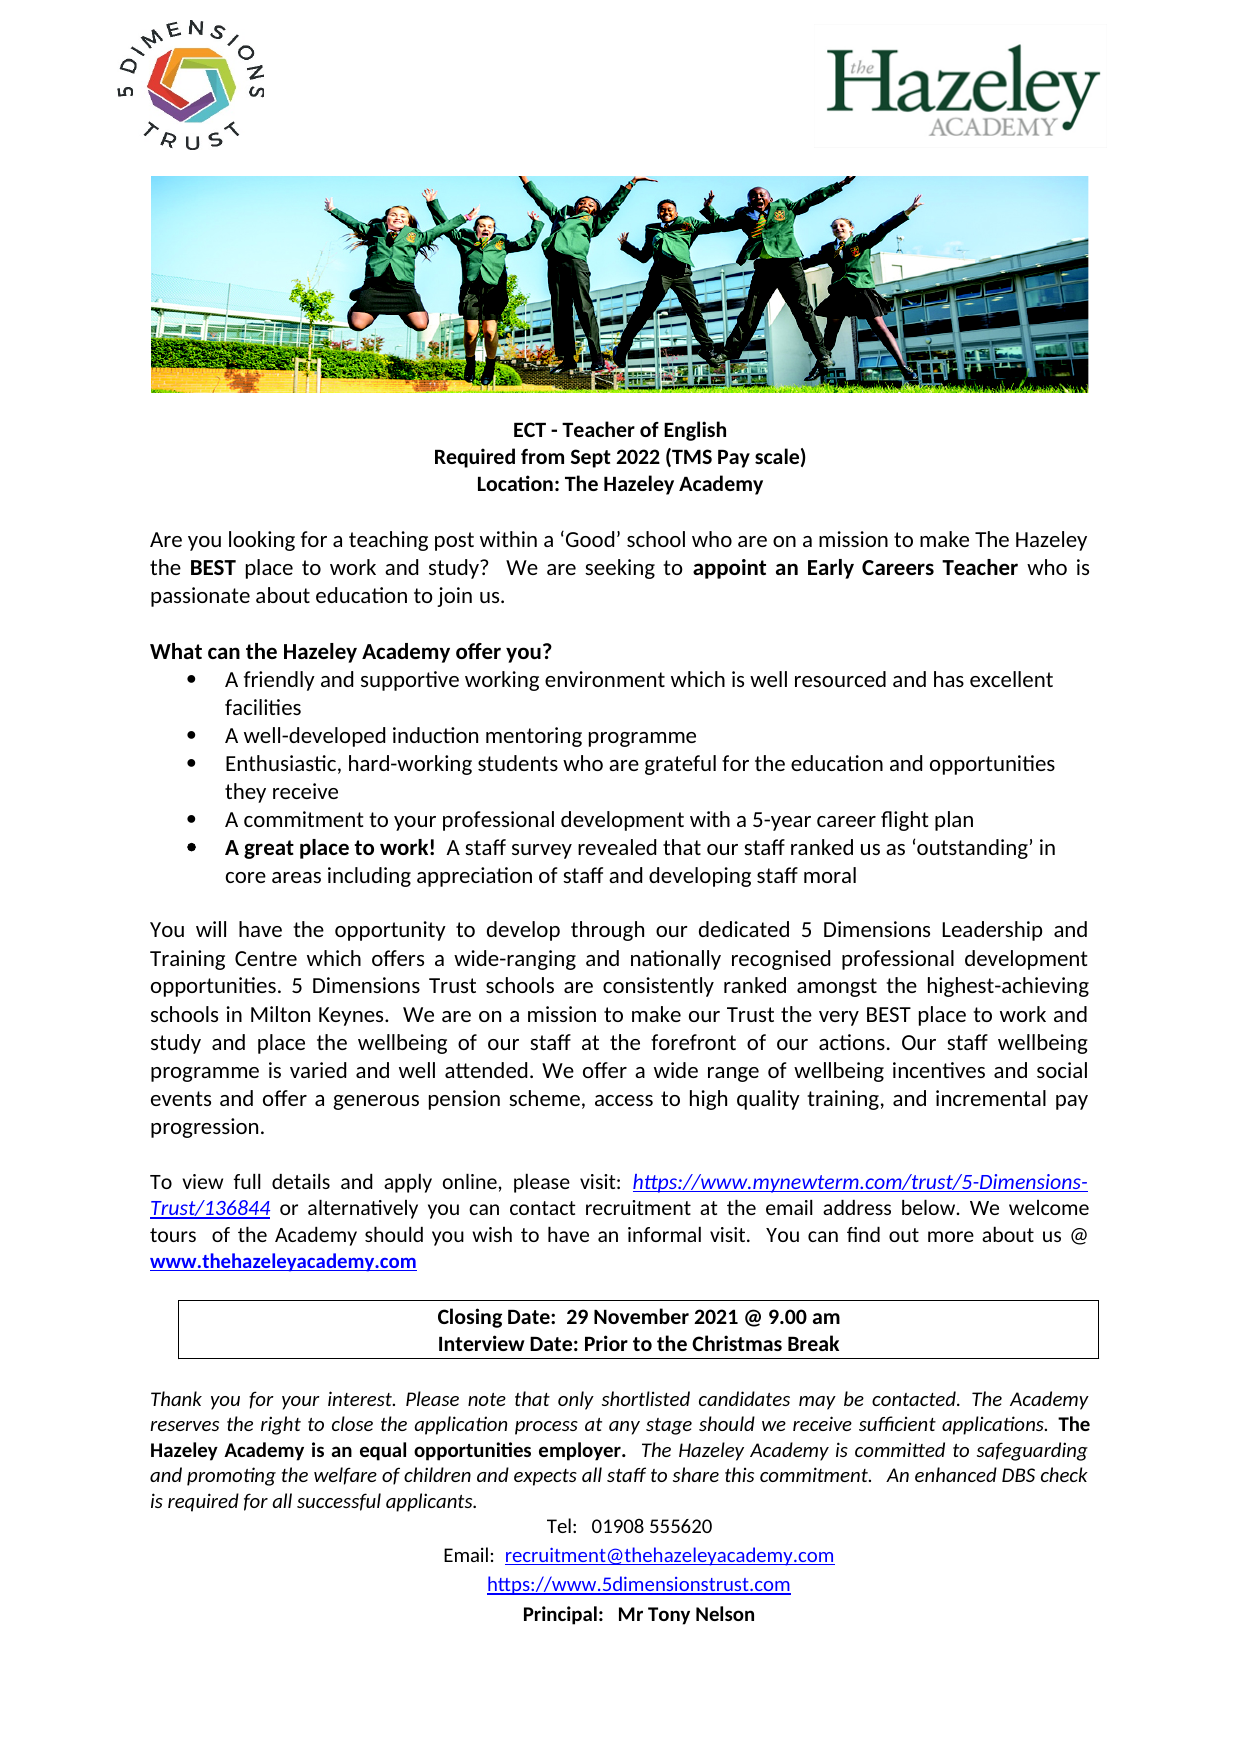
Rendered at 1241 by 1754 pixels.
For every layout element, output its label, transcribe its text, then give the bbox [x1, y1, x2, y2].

picture [151, 176, 1089, 393]
text Required from Sept 2022 (TMS Pay scale) [150, 443, 1090, 470]
text Thank you for your interest. Please note that only shortlisted candidates may be contacted. The Academy reserves the right to close the application process at any stage should we receive sufficient applications. The Hazeley Academy is an equal opportunities employer. The Hazeley Academy is committed to safeguarding and promoting the welfare of children and expects all staff to share this commitment. An enhanced DBS check is required for all successful applicants. [150, 1386, 1090, 1513]
list A commitment to your professional development with a 5-year career flight plan [187, 805, 1090, 833]
picture [117, 20, 264, 150]
text Principal: Mr Tony Nelson [187, 1601, 1090, 1626]
text What can the Hazeley Academy offer you? [150, 637, 1090, 665]
list A friendly and supportive working environment which is well resourced and has excellent facilities [187, 665, 1090, 721]
text Are you looking for a teaching post within a ‘Good’ school who are on a mission to make The Hazeley the BEST place to work and study? We are seeking to appoint an Early Careers Teacher who is passionate about education to join us. [150, 525, 1090, 609]
text Tel: 01908 555620 [187, 1513, 1090, 1539]
list A great place to work! A staff survey revealed that our staff ranked us as ‘outstanding’ in core areas including appreciation of staff and developing staff moral [187, 833, 1090, 889]
text You will have the opportunity to develop through our dedicated 5 Dimensions Leadership and Training Centre which offers a wide-ranging and nationally recognised professional development opportunities. 5 Dimensions Trust schools are consistently ranked amongst the highest-achieving schools in Milton Keynes. We are on a mission to make our Trust the very BEST place to work and study and place the wellbeing of our staff at the forefront of our actions. Our staff wellbeing programme is varied and well attended. We offer a wide range of wellbeing incentives and social events and offer a generous pension scheme, access to high quality training, and incremental pay progression. [150, 916, 1090, 1140]
text Closing Date: 29 November 2021 @ 9.00 am [179, 1301, 1098, 1327]
picture [812, 22, 1109, 150]
list A well-developed induction mentoring programme [187, 721, 1090, 749]
text To view full details and apply online, please visit: https://www.mynewterm.com/trust/5-Dimensions-Trust/136844 or alternatively you can contact recruitment at the email address below. We welcome tours of the Academy should you wish to have an informal visit. You can find out more about us @ www.thehazeleyacademy.com [150, 1168, 1090, 1273]
text Location: The Hazeley Academy [150, 470, 1090, 497]
text Interview Date: Prior to the Christmas Break [179, 1327, 1098, 1358]
text https://www.5dimensionstrust.com [187, 1572, 1090, 1597]
text Email: recruitment@thehazeleyacademy.com [187, 1542, 1090, 1568]
list Enthusiastic, hard-working students who are grateful for the education and opportunities they receive [187, 749, 1090, 805]
